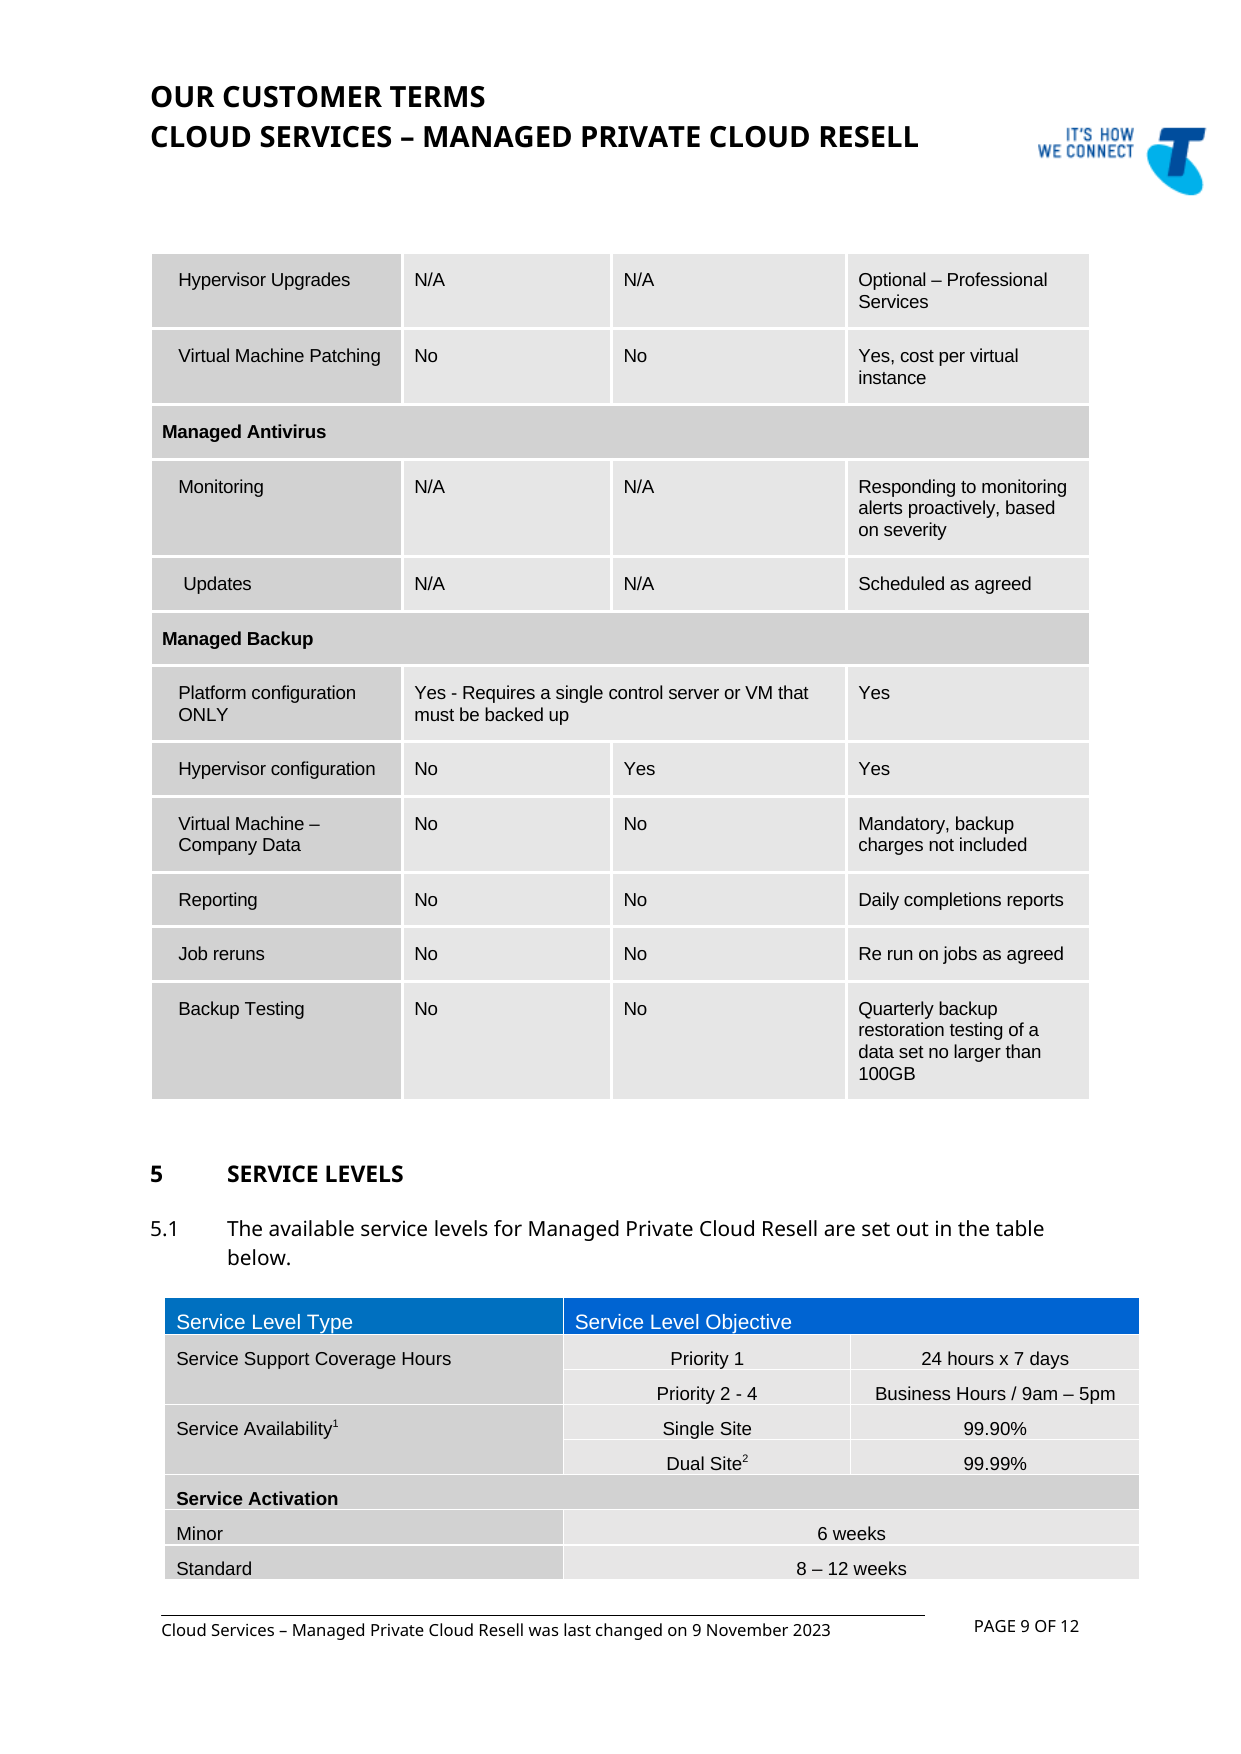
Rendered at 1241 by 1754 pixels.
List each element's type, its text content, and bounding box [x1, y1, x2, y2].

table_cell Business Hours / 9am – 5pm [851, 1370, 1139, 1404]
table_cell Hypervisor Upgrades [152, 254, 401, 327]
table_cell Priority 2 - 4 [564, 1370, 850, 1404]
table_cell N/A [613, 461, 845, 555]
table_cell 8 – 12 weeks [564, 1546, 1139, 1579]
table_cell Responding to monitoring alerts proactively, based on severity [848, 461, 1089, 555]
table_cell 99.90% [851, 1405, 1139, 1439]
table_cell Daily completions reports [848, 874, 1089, 925]
table_cell No [404, 928, 610, 980]
table_cell N/A [404, 558, 610, 610]
table_cell No [404, 330, 610, 403]
table_cell Service Availability1 [165, 1405, 563, 1474]
table_header Service Level Type [165, 1298, 563, 1334]
table_cell N/A [613, 254, 845, 327]
table_cell Monitoring [152, 461, 401, 555]
table_cell Yes, cost per virtual instance [848, 330, 1089, 403]
table_cell Service Support Coverage Hours [165, 1335, 563, 1404]
table_cell Platform configuration ONLY [152, 667, 401, 740]
table_cell Quarterly backup restoration testing of a data set no larger than 100GB [848, 983, 1089, 1099]
table_cell N/A [404, 254, 610, 327]
subtitle Service Levels [150, 1158, 1090, 1189]
table_cell Yes [613, 743, 845, 795]
table_cell Managed Backup [152, 613, 1089, 664]
table_cell Service Activation [165, 1475, 1139, 1509]
table_cell Virtual Machine Patching [152, 330, 401, 403]
table_cell Single Site [564, 1405, 850, 1439]
table_cell 24 hours x 7 days [851, 1335, 1139, 1369]
table_cell Updates [152, 558, 401, 610]
table_cell No [613, 330, 845, 403]
table_cell N/A [404, 461, 610, 555]
table_cell Job reruns [152, 928, 401, 980]
picture [1035, 123, 1208, 198]
table_cell No [613, 798, 845, 871]
table_cell Re run on jobs as agreed [848, 928, 1089, 980]
table_cell No [613, 928, 845, 980]
table_cell Managed Antivirus [152, 406, 1089, 458]
table_cell Yes [848, 667, 1089, 740]
table_cell Minor [165, 1510, 563, 1544]
table_cell Backup Testing [152, 983, 401, 1099]
table_cell 99.99% [851, 1440, 1139, 1474]
table_header Service Level Objective [564, 1298, 1139, 1334]
table_cell Mandatory, backup charges not included [848, 798, 1089, 871]
table_cell N/A [613, 558, 845, 610]
table_cell No [613, 983, 845, 1099]
table_cell Virtual Machine – Company Data [152, 798, 401, 871]
table_cell Standard [165, 1546, 563, 1579]
table_cell 6 weeks [564, 1510, 1139, 1544]
table_cell Reporting [152, 874, 401, 925]
table_cell Yes [848, 743, 1089, 795]
table_cell Priority 1 [564, 1335, 850, 1369]
table_cell Dual Site2 [564, 1440, 850, 1474]
table_cell No [613, 874, 845, 925]
subtitle The available service levels for Managed Private Cloud Resell are set out in the table below. [150, 1214, 1090, 1271]
table_cell No [404, 874, 610, 925]
table_cell Optional – Professional Services [848, 254, 1089, 327]
table_cell No [404, 983, 610, 1099]
table_cell Scheduled as agreed [848, 558, 1089, 610]
table_cell No [404, 743, 610, 795]
table_cell No [404, 798, 610, 871]
table_cell Hypervisor configuration [152, 743, 401, 795]
table_cell Yes - Requires a single control server or VM that must be backed up [404, 667, 845, 740]
